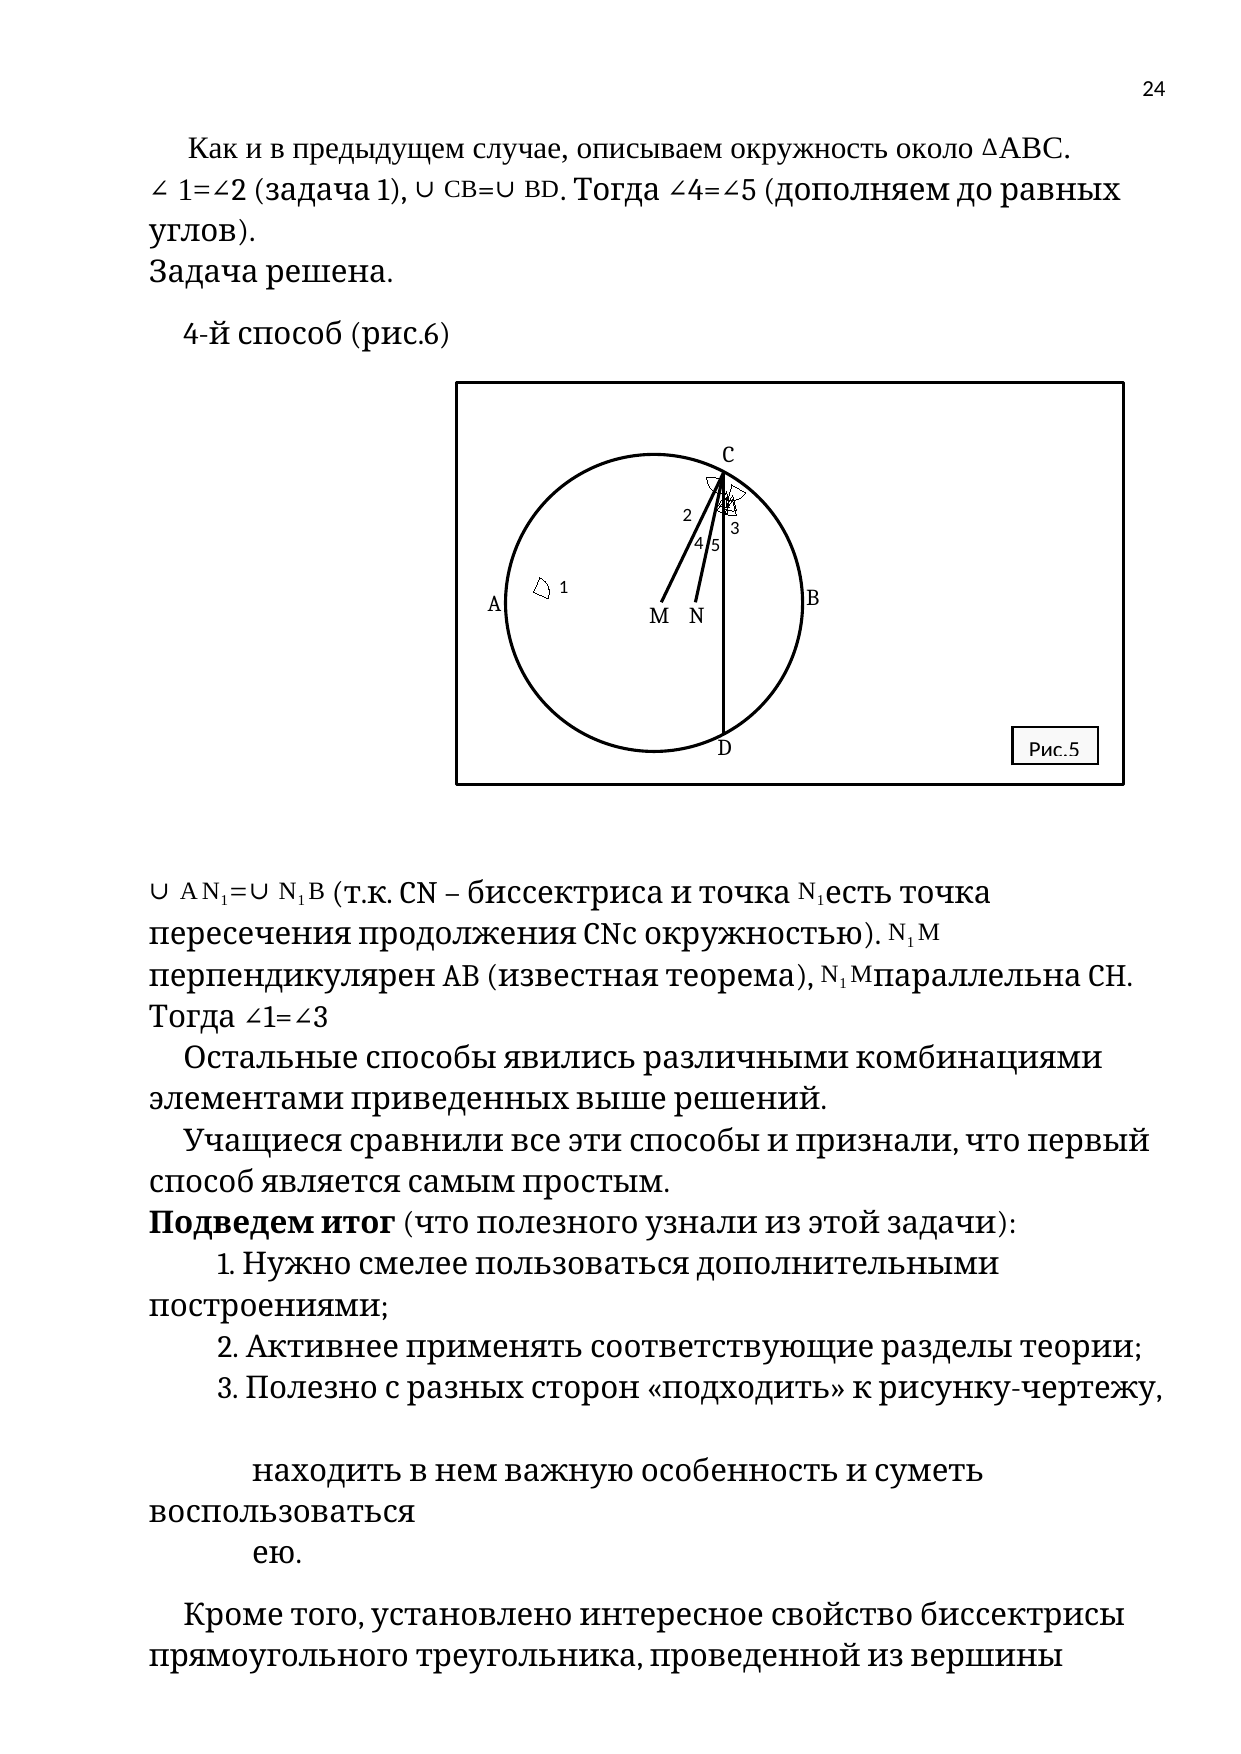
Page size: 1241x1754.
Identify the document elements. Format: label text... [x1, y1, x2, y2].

text 4-й способ (рис.6) [149, 317, 1165, 353]
text Как и в предыдущем случае, описываем окружность около ABC. 1=2 (задача 1), =. Тогда 4=5 (дополняем до равных углов). Задача решена. [149, 130, 1165, 291]
text (т.к. CN – биссектриса и точка есть точка пересечения продолжения CNс окружностью). перпендикулярен AB (известная теорема), параллельна CH. Тогда 1=3 Остальные способы явились различными комбинациями элементами приведенных выше решений. Учащиеся сравнили все эти способы и признали, что первый способ является самым простым. Подведем итог (что полезного узнали из этой задачи): 1. Нужно смелее пользоваться дополнительными построениями; 2. Активнее применять соответствующие разделы теории; 3. Полезно с разных сторон «подходить» к рисунку-чертежу, находить в нем важную особенность и суметь воспользоваться ею. [149, 875, 1165, 1571]
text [149, 1597, 1165, 1675]
